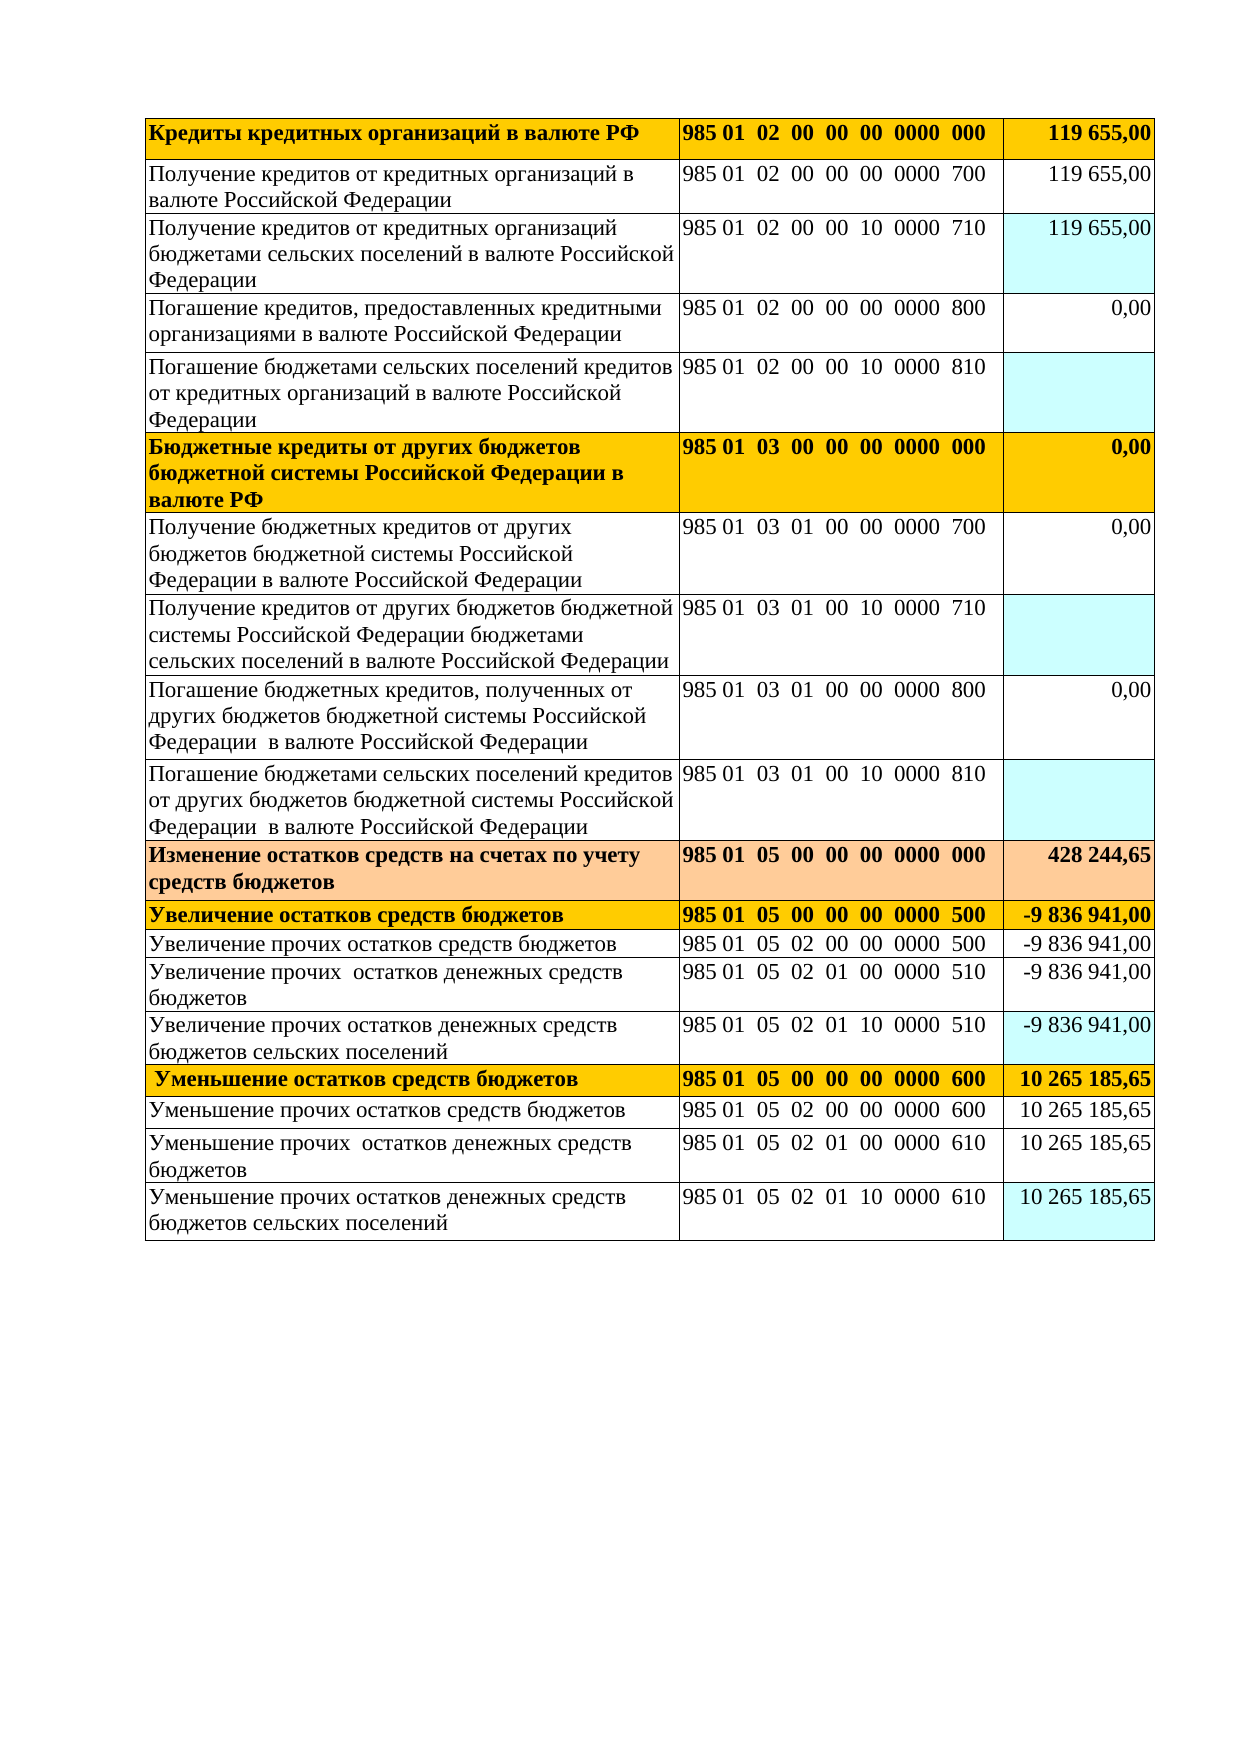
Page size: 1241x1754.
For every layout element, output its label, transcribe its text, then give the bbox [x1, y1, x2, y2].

table_cell 985 01 05 02 01 00 0000 510 [680, 958, 1003, 1011]
table_cell 985 01 05 02 01 10 0000 510 [680, 1012, 1003, 1064]
table_cell -9 836 941,00 [1004, 958, 1154, 1011]
table_cell 985 01 05 02 01 10 0000 610 [680, 1183, 1003, 1240]
table_cell Увеличение прочих остатков денежных средств бюджетов сельских поселений [146, 1012, 679, 1064]
table_cell [1004, 595, 1154, 675]
table_cell 0,00 [1004, 513, 1154, 593]
table_cell Погашение бюджетных кредитов, полученных от других бюджетов бюджетной системы Российской Федерации в валюте Российской Федерации [146, 676, 679, 759]
table_cell Уменьшение остатков средств бюджетов [146, 1065, 679, 1096]
table_cell 985 01 02 00 00 00 0000 800 [680, 294, 1003, 352]
table_cell Получение кредитов от кредитных организаций бюджетами сельских поселений в валюте Российской Федерации [146, 214, 679, 293]
table_cell 985 01 05 00 00 00 0000 500 [680, 901, 1003, 929]
table_cell 10 265 185,65 [1004, 1183, 1154, 1240]
table_cell -9 836 941,00 [1004, 930, 1154, 957]
table_cell Получение кредитов от кредитных организаций в валюте Российской Федерации [146, 160, 679, 212]
table_cell Уменьшение прочих остатков денежных средств бюджетов [146, 1129, 679, 1182]
table_cell 985 01 02 00 00 10 0000 710 [680, 214, 1003, 293]
table_cell 0,00 [1004, 433, 1154, 512]
table_cell Уменьшение прочих остатков средств бюджетов [146, 1097, 679, 1128]
table_cell 985 01 03 01 00 10 0000 810 [680, 760, 1003, 840]
table_cell 428 244,65 [1004, 841, 1154, 900]
table_cell 985 01 02 00 00 00 0000 700 [680, 160, 1003, 212]
table_cell 10 265 185,65 [1004, 1065, 1154, 1096]
table_cell 119 655,00 [1004, 214, 1154, 293]
table_cell 0,00 [1004, 676, 1154, 759]
table_cell 985 01 05 00 00 00 0000 000 [680, 841, 1003, 900]
table_cell 985 01 05 02 00 00 0000 500 [680, 930, 1003, 957]
table_cell Уменьшение прочих остатков денежных средств бюджетов сельских поселений [146, 1183, 679, 1240]
table_cell Изменение остатков средств на счетах по учету средств бюджетов [146, 841, 679, 900]
table_cell 10 265 185,65 [1004, 1097, 1154, 1128]
table_cell -9 836 941,00 [1004, 1012, 1154, 1064]
table_cell Получение бюджетных кредитов от других бюджетов бюджетной системы Российской Федерации в валюте Российской Федерации [146, 513, 679, 593]
table_cell 985 01 02 00 00 00 0000 000 [680, 119, 1003, 159]
table_cell Погашение бюджетами сельских поселений кредитов от кредитных организаций в валюте Российской Федерации [146, 353, 679, 432]
table_cell Получение кредитов от других бюджетов бюджетной системы Российской Федерации бюджетами сельских поселений в валюте Российской Федерации [146, 595, 679, 675]
table_cell Увеличение остатков средств бюджетов [146, 901, 679, 929]
table_cell 985 01 03 01 00 00 0000 800 [680, 676, 1003, 759]
table_cell 985 01 03 00 00 00 0000 000 [680, 433, 1003, 512]
table_cell 985 01 05 02 01 00 0000 610 [680, 1129, 1003, 1182]
table_cell 10 265 185,65 [1004, 1129, 1154, 1182]
table_cell 0,00 [1004, 294, 1154, 352]
table_cell Погашение бюджетами сельских поселений кредитов от других бюджетов бюджетной системы Российской Федерации в валюте Российской Федерации [146, 760, 679, 840]
table_cell 985 01 03 01 00 00 0000 700 [680, 513, 1003, 593]
table_cell Кредиты кредитных организаций в валюте РФ [146, 119, 679, 159]
table_cell -9 836 941,00 [1004, 901, 1154, 929]
table_cell [1004, 353, 1154, 432]
table_cell Увеличение прочих остатков денежных средств бюджетов [146, 958, 679, 1011]
table_cell 119 655,00 [1004, 119, 1154, 159]
table_cell Увеличение прочих остатков средств бюджетов [146, 930, 679, 957]
table_cell 119 655,00 [1004, 160, 1154, 212]
table_cell Погашение кредитов, предоставленных кредитными организациями в валюте Российской Федерации [146, 294, 679, 352]
table_cell 985 01 05 02 00 00 0000 600 [680, 1097, 1003, 1128]
table_cell [1004, 760, 1154, 840]
table_cell 985 01 03 01 00 10 0000 710 [680, 595, 1003, 675]
table_cell Бюджетные кредиты от других бюджетов бюджетной системы Российской Федерации в валюте РФ [146, 433, 679, 512]
table_cell 985 01 02 00 00 10 0000 810 [680, 353, 1003, 432]
table_cell 985 01 05 00 00 00 0000 600 [680, 1065, 1003, 1096]
